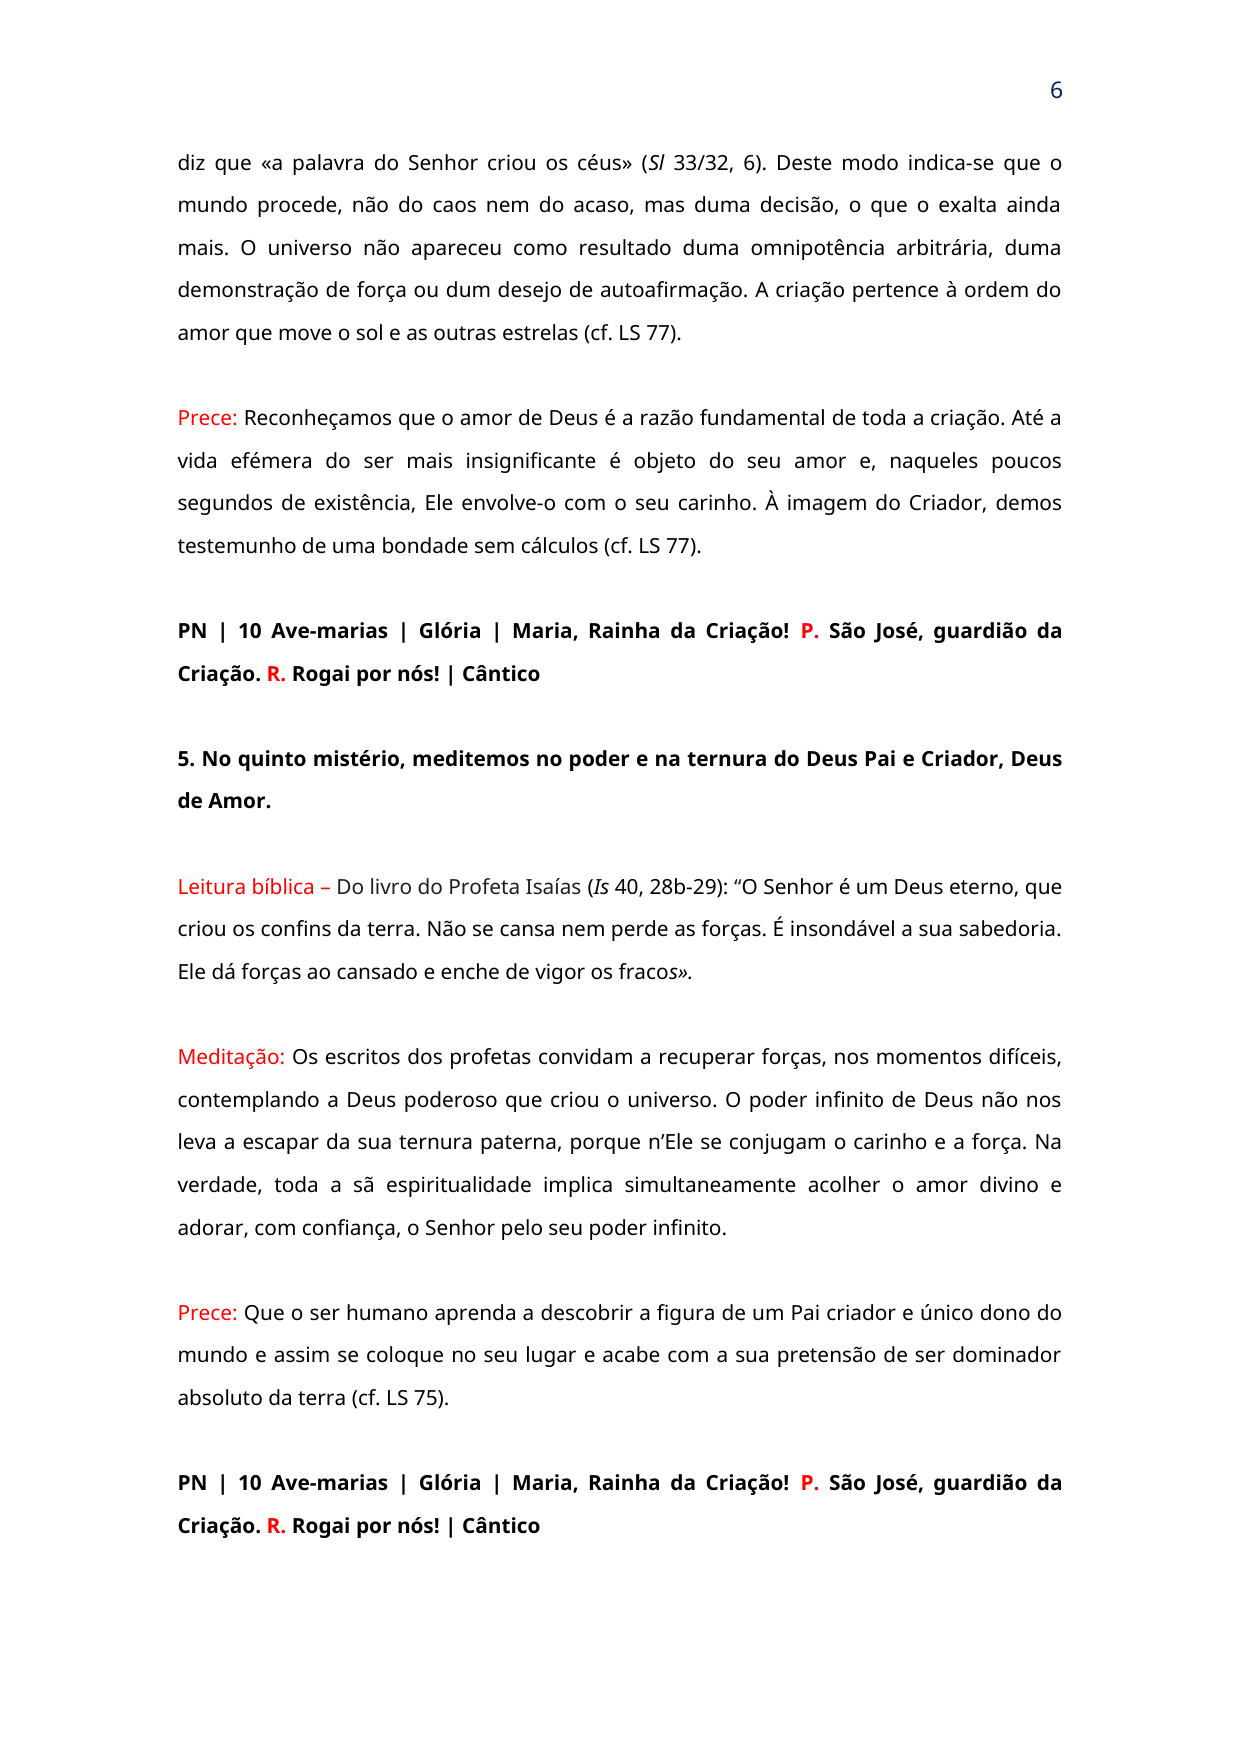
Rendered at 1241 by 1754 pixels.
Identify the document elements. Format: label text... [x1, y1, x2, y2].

text Leitura bíblica – Do livro do Profeta Isaías (Is 40, 28b-29): “O Senhor é um Deus eterno, que criou os confins da terra. Não se cansa nem perde as forças. É insondável a sua sabedoria. Ele dá forças ao cansado e enche de vigor os fracos». [177, 872, 1063, 986]
text 5. No quinto mistério, meditemos no poder e na ternura do Deus Pai e Criador, Deus de Amor. [177, 744, 1063, 815]
text PN | 10 Ave-marias | Glória | Maria, Rainha da Criação! P. São José, guardião da Criação. R. Rogai por nós! | Cântico [177, 616, 1063, 687]
text Prece: Reconheçamos que o amor de Deus é a razão fundamental de toda a criação. Até a vida efémera do ser mais insignificante é objeto do seu amor e, naqueles poucos segundos de existência, Ele envolve-o com o seu carinho. À imagem do Criador, demos testemunho de uma bondade sem cálculos (cf. LS 77). [177, 403, 1063, 559]
text Meditação: Os escritos dos profetas convidam a recuperar forças, nos momentos difíceis, contemplando a Deus poderoso que criou o universo. O poder infinito de Deus não nos leva a escapar da sua ternura paterna, porque n’Ele se conjugam o carinho e a força. Na verdade, toda a sã espiritualidade implica simultaneamente acolher o amor divino e adorar, com confiança, o Senhor pelo seu poder infinito. [177, 1042, 1063, 1241]
text Prece: Que o ser humano aprenda a descobrir a figura de um Pai criador e único dono do mundo e assim se coloque no seu lugar e acabe com a sua pretensão de ser dominador absoluto da terra (cf. LS 75). [177, 1298, 1063, 1412]
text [177, 148, 1063, 346]
text PN | 10 Ave-marias | Glória | Maria, Rainha da Criação! P. São José, guardião da Criação. R. Rogai por nós! | Cântico [177, 1468, 1063, 1539]
